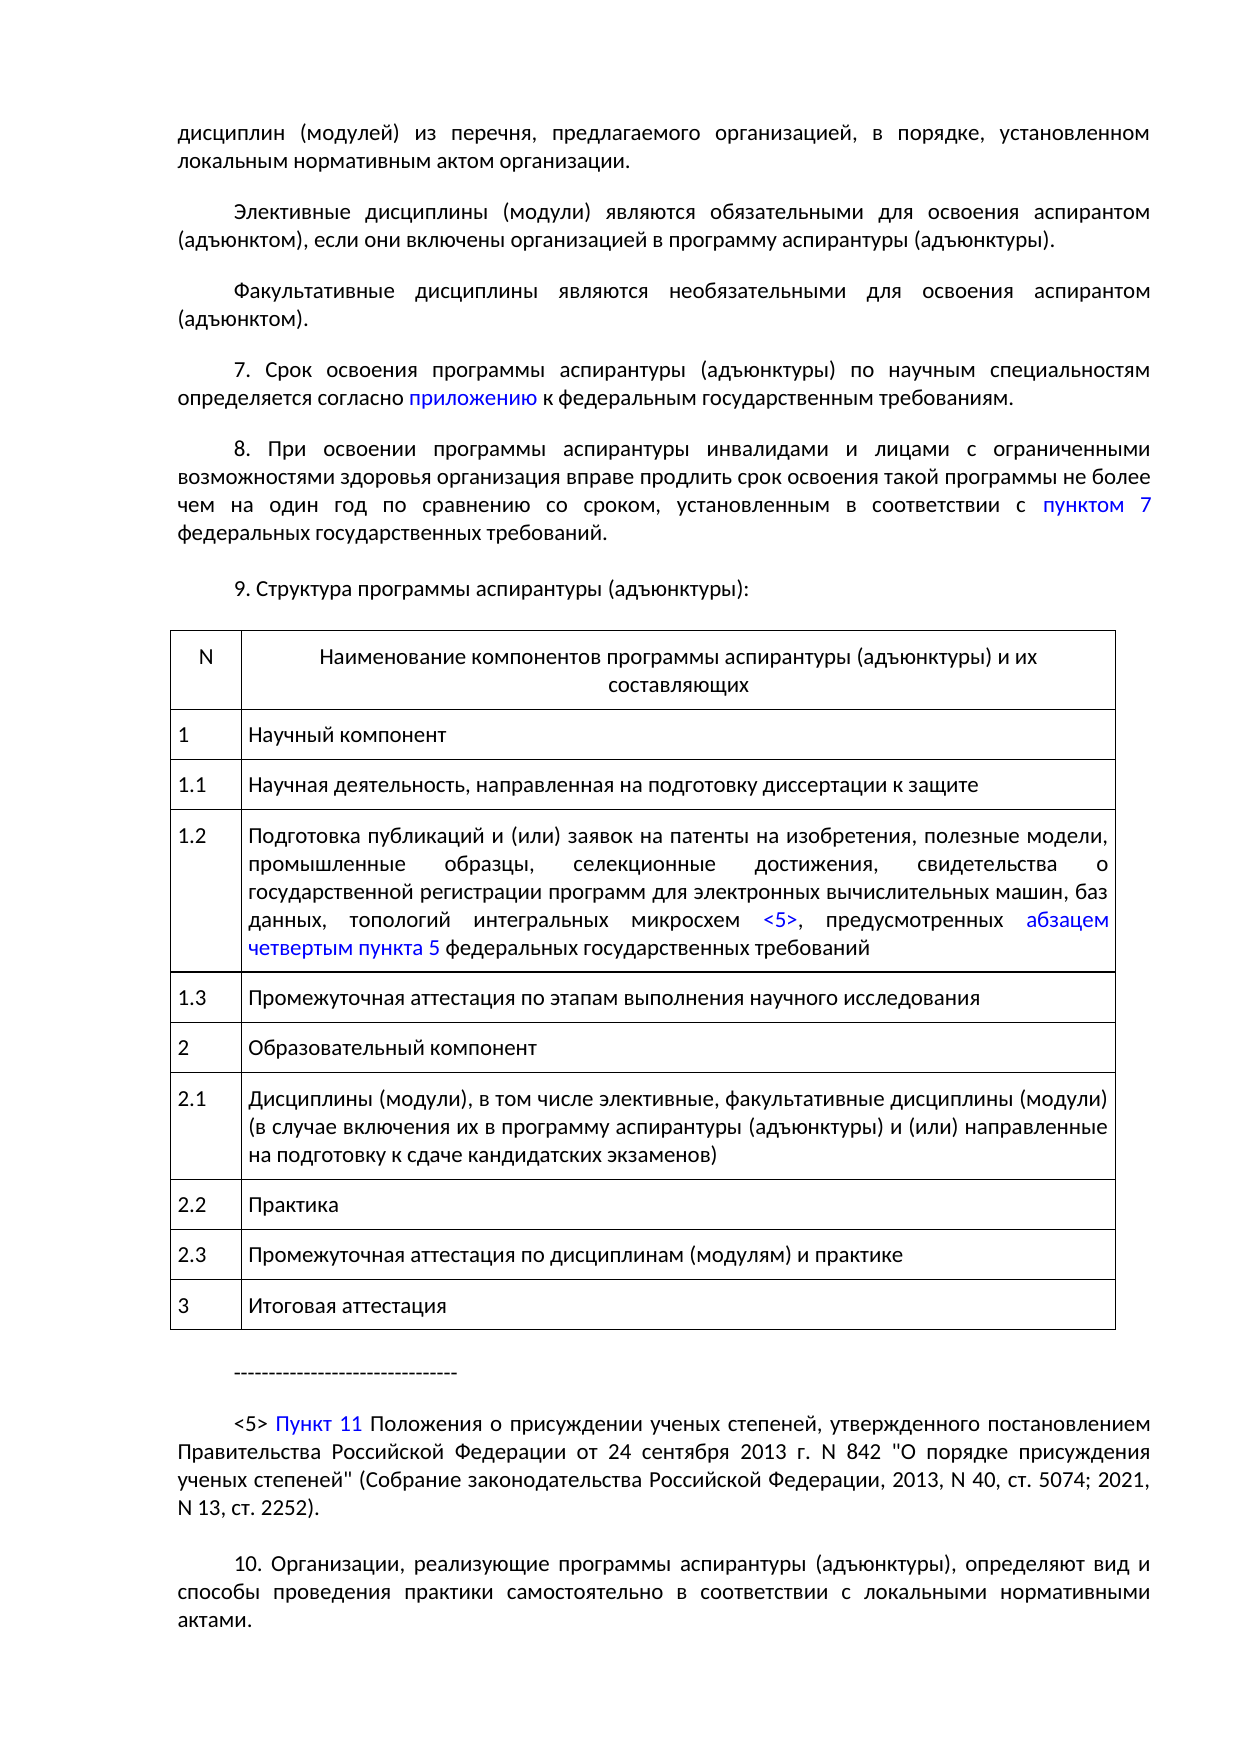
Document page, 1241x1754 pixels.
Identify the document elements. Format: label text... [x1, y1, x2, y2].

table_cell 2.1 [171, 1073, 241, 1178]
table_cell Дисциплины (модули), в том числе элективные, факультативные дисциплины (модули) (в случае включения их в программу аспирантуры (адъюнктуры) и (или) направленные на подготовку к сдаче кандидатских экзаменов) [242, 1073, 1115, 1178]
text 7. Срок освоения программы аспирантуры (адъюнктуры) по научным специальностям определяется согласно приложению к федеральным государственным требованиям. [177, 355, 1152, 411]
table_cell Научный компонент [242, 710, 1115, 759]
text 10. Организации, реализующие программы аспирантуры (адъюнктуры), определяют вид и способы проведения практики самостоятельно в соответствии с локальными нормативными актами. [177, 1549, 1152, 1633]
table_cell Образовательный компонент [242, 1023, 1115, 1072]
table_cell Промежуточная аттестация по этапам выполнения научного исследования [242, 973, 1115, 1022]
table_cell 1.2 [171, 810, 241, 971]
table_header N [171, 631, 241, 708]
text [177, 118, 1152, 174]
text Факультативные дисциплины являются необязательными для освоения аспирантом (адъюнктом). [177, 276, 1152, 332]
text 9. Структура программы аспирантуры (адъюнктуры): [177, 574, 1152, 602]
table_header Наименование компонентов программы аспирантуры (адъюнктуры) и их составляющих [242, 631, 1115, 708]
table_cell 1.3 [171, 973, 241, 1022]
table_cell Научная деятельность, направленная на подготовку диссертации к защите [242, 760, 1115, 809]
text -------------------------------- [177, 1358, 1152, 1386]
table_cell Практика [242, 1180, 1115, 1229]
table_cell Итоговая аттестация [242, 1280, 1115, 1329]
text <5> Пункт 11 Положения о присуждении ученых степеней, утвержденного постановлением Правительства Российской Федерации от 24 сентября 2013 г. N 842 "О порядке присуждения ученых степеней" (Собрание законодательства Российской Федерации, 2013, N 40, ст. 5074; 2021, N 13, ст. 2252). [177, 1409, 1152, 1521]
table_cell 1 [171, 710, 241, 759]
text Элективные дисциплины (модули) являются обязательными для освоения аспирантом (адъюнктом), если они включены организацией в программу аспирантуры (адъюнктуры). [177, 197, 1152, 253]
table_cell 1.1 [171, 760, 241, 809]
table_cell Подготовка публикаций и (или) заявок на патенты на изобретения, полезные модели, промышленные образцы, селекционные достижения, свидетельства о государственной регистрации программ для электронных вычислительных машин, баз данных, топологий интегральных микросхем <5>, предусмотренных абзацем четвертым пункта 5 федеральных государственных требований [242, 810, 1115, 971]
table_cell 3 [171, 1280, 241, 1329]
table_cell 2.2 [171, 1180, 241, 1229]
table_cell 2 [171, 1023, 241, 1072]
text 8. При освоении программы аспирантуры инвалидами и лицами с ограниченными возможностями здоровья организация вправе продлить срок освоения такой программы не более чем на один год по сравнению со сроком, установленным в соответствии с пунктом 7 федеральных государственных требований. [177, 434, 1152, 546]
table_cell 2.3 [171, 1230, 241, 1279]
table_cell Промежуточная аттестация по дисциплинам (модулям) и практике [242, 1230, 1115, 1279]
